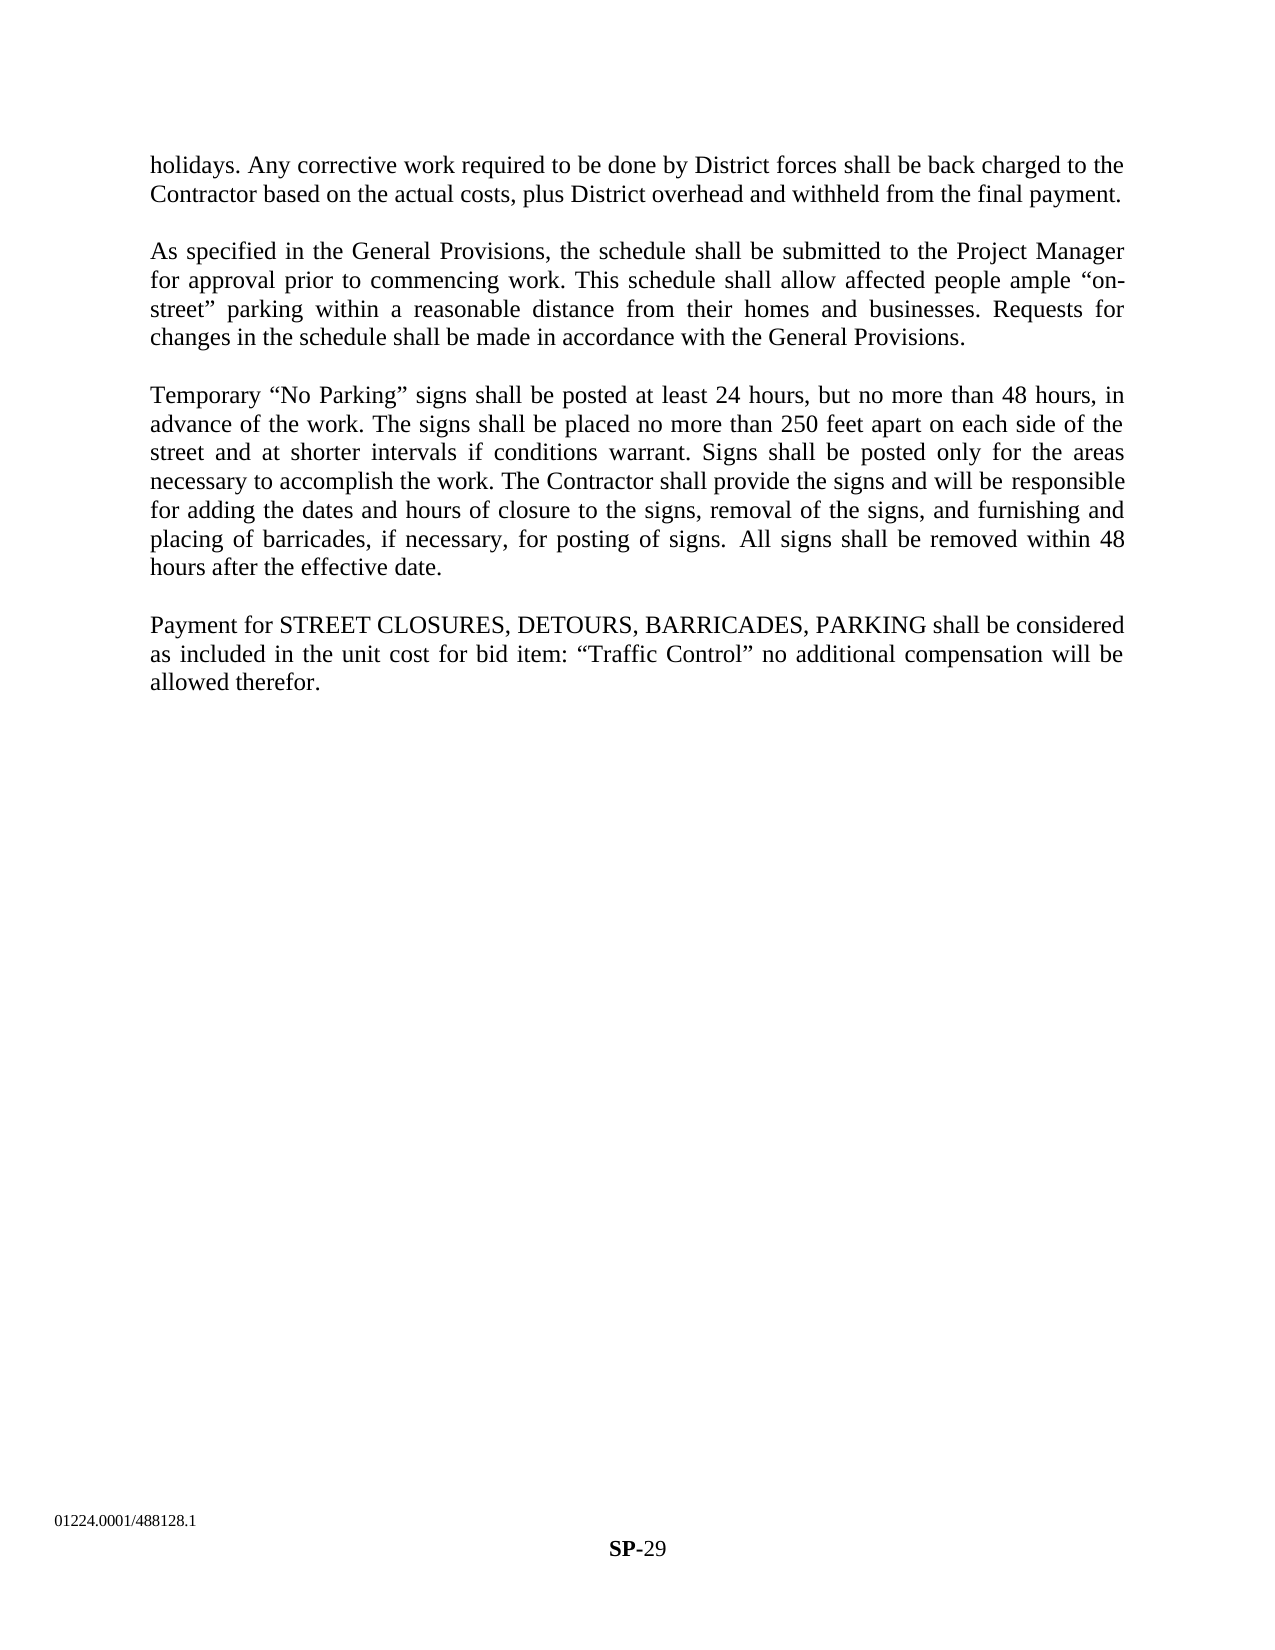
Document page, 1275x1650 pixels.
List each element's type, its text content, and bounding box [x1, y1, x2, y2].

text holidays. Any corrective work required to be done by District forces shall be back charged to the Contractor based on the actual costs, plus District overhead and withheld from the final payment. [150, 150, 1125, 207]
text Temporary “No Parking” signs shall be posted at least 24 hours, but no more than 48 hours, in advance of the work. The signs shall be placed no more than 250 feet apart on each side of the street and at shorter intervals if conditions warrant. Signs shall be posted only for the areas necessary to accomplish the work. The Contractor shall provide the signs and will be responsible for adding the dates and hours of closure to the signs, removal of the signs, and furnishing and placing of barricades, if necessary, for posting of signs. All signs shall be removed within 48 hours after the effective date. [150, 380, 1125, 581]
text Payment for STREET CLOSURES, DETOURS, BARRICADES, PARKING shall be considered as included in the unit cost for bid item: “Traffic Control” no additional compensation will be allowed therefor. [150, 610, 1125, 696]
text As specified in the General Provisions, the schedule shall be submitted to the Project Manager for approval prior to commencing work. This schedule shall allow affected people ample “on-street” parking within a reasonable distance from their homes and businesses. Requests for changes in the schedule shall be made in accordance with the General Provisions. [150, 236, 1125, 351]
